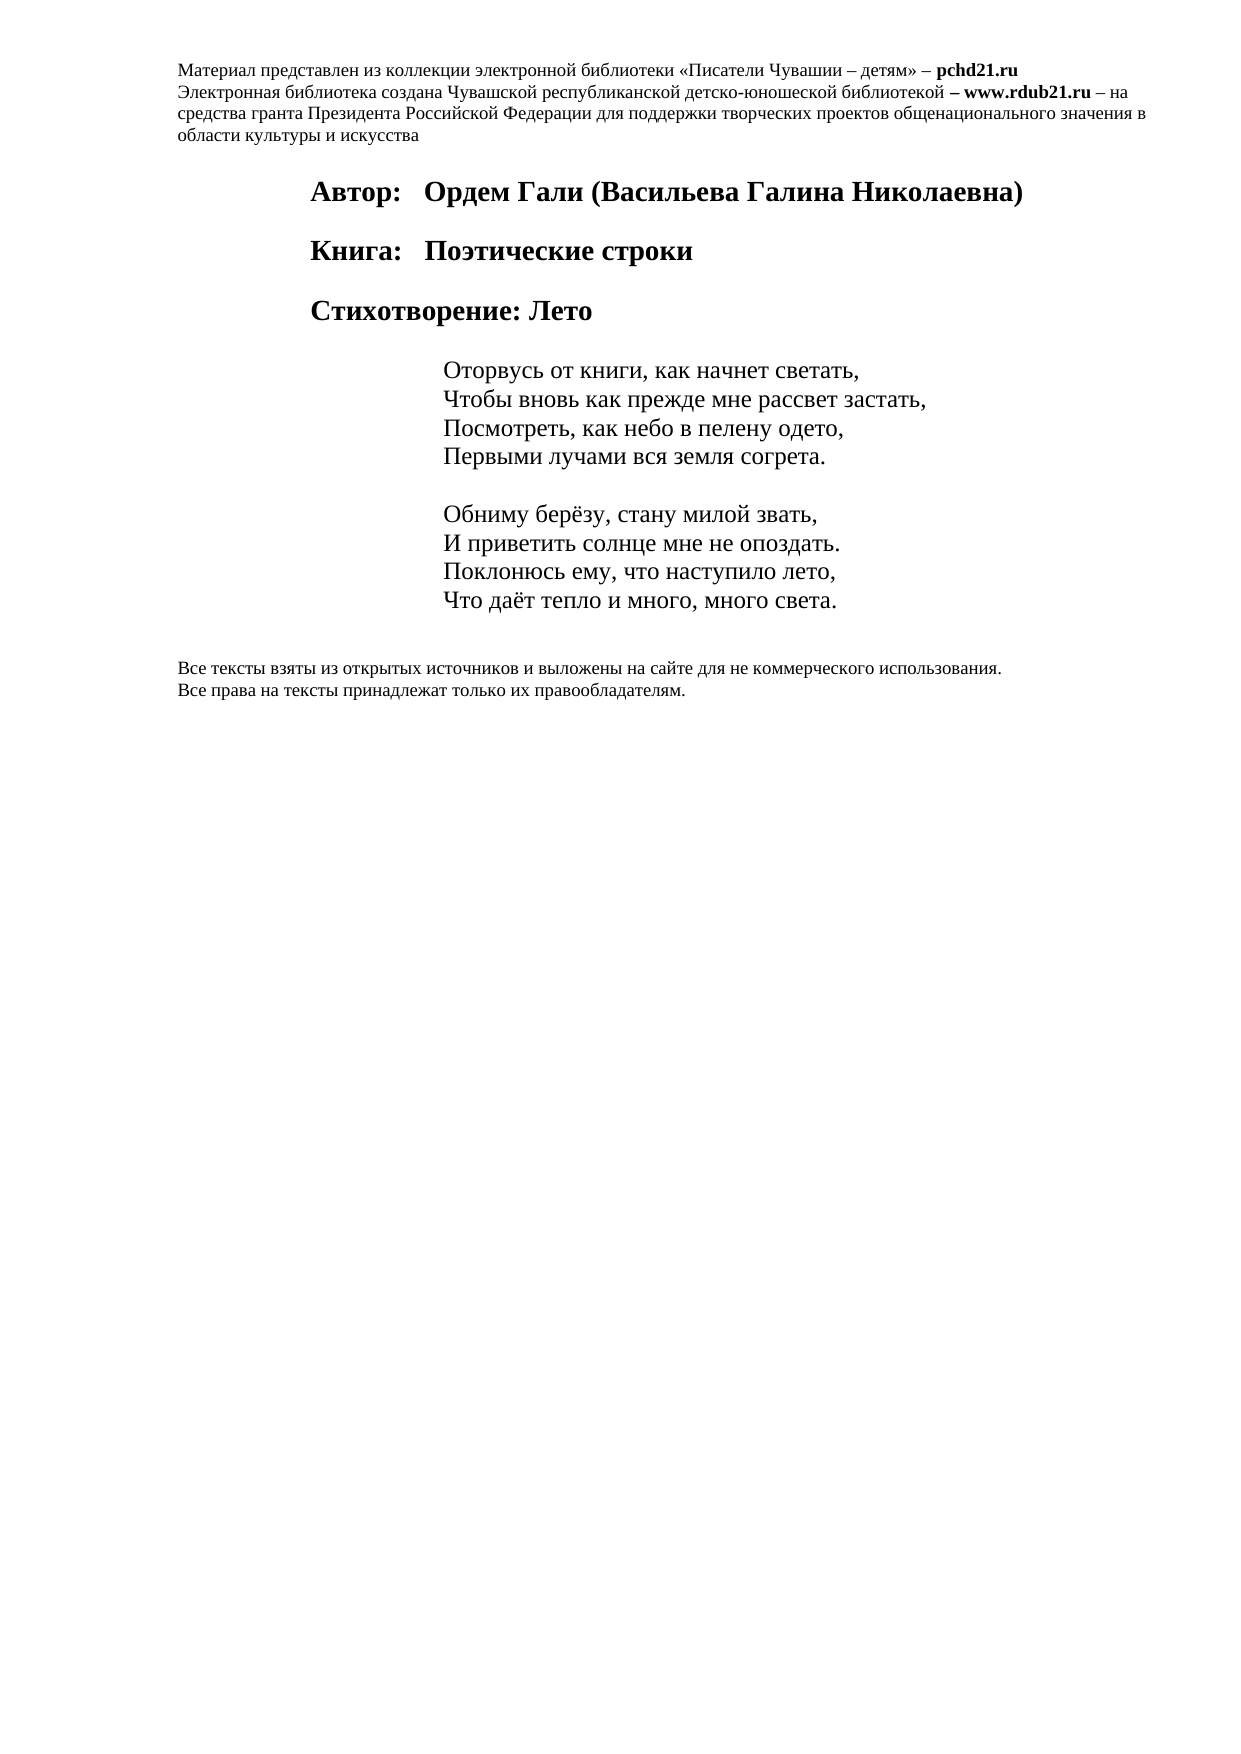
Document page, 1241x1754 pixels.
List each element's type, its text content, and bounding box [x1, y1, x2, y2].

text Автор: Ордем Гали (Васильева Галина Николаевна) [310, 174, 1181, 208]
text Посмотреть, как небо в пелену одето, [177, 413, 1181, 441]
text Все тексты взяты из открытых источников и выложены на сайте для не коммерческого использования. Все права на тексты принадлежат только их правообладателям. [177, 657, 1181, 700]
text И приветить солнце мне не опоздать. [177, 528, 1181, 556]
text Обниму берёзу, стану милой звать, [177, 499, 1181, 528]
text Что даёт тепло и много, много света. [177, 585, 1181, 614]
text Поклонюсь ему, что наступило лето, [177, 556, 1181, 585]
text Книга: Поэтические строки [310, 233, 1181, 267]
text Чтобы вновь как прежде мне рассвет застать, [177, 384, 1181, 413]
text Электронная библиотека создана Чувашской республиканской детско-юношеской библиотекой – www.rdub21.ru – на средства гранта Президента Российской Федерации для поддержки творческих проектов общенационального значения в области культуры и искусства [177, 81, 1181, 145]
text Материал представлен из коллекции электронной библиотеки «Писатели Чувашии – детям» – pchd21.ru [177, 59, 1181, 81]
text Первыми лучами вся земля согрета. [177, 441, 1181, 470]
text Стихотворение: Лето [310, 293, 1181, 326]
text Оторвусь от книги, как начнет светать, [177, 355, 1181, 384]
